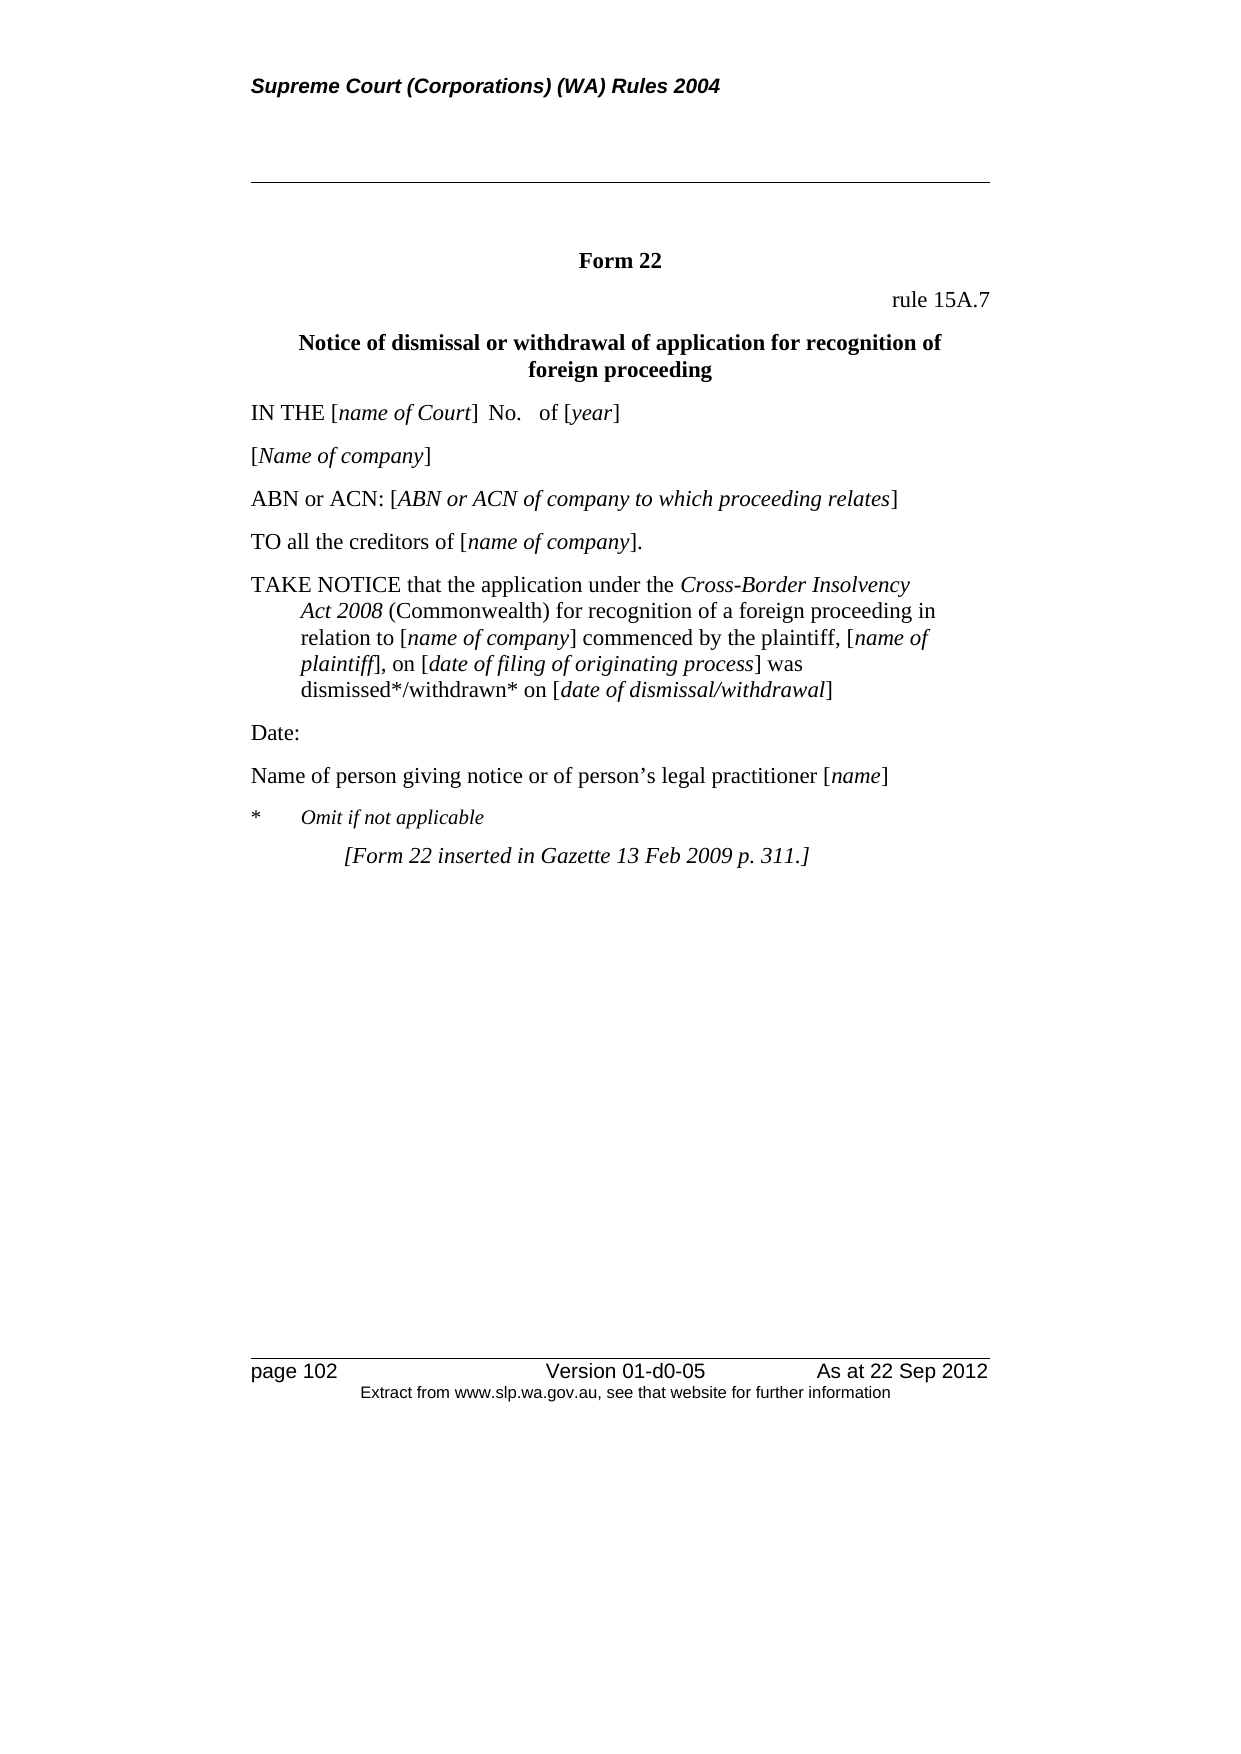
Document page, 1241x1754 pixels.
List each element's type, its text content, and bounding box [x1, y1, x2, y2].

text * Omit if not applicable [251, 805, 990, 829]
text Date: [251, 719, 990, 746]
text rule 15A.7 [251, 286, 990, 313]
text ABN or ACN: [ABN or ACN of company to which proceeding relates] [251, 485, 990, 511]
text IN THE [name of Court] No. of [year] [251, 399, 990, 425]
text Form 22 [251, 247, 990, 274]
text TO all the creditors of [name of company]. [251, 528, 990, 554]
text [Name of company] [251, 442, 990, 468]
text Name of person giving notice or of person’s legal practitioner [name] [251, 762, 990, 789]
text TAKE NOTICE that the application under the Cross-Border Insolvency Act 2008 (Commonwealth) for recognition of a foreign proceeding in relation to [name of company] commenced by the plaintiff, [name of plaintiff], on [date of filing of originating process] was dismissed*/withdrawn* on [date of dismissal/withdrawal] [251, 571, 990, 703]
subtitle Notice of dismissal or withdrawal of application for recognition of foreign proceeding [251, 329, 990, 382]
text [Form 22 inserted in Gazette 13 Feb 2009 p. 311.] [251, 842, 990, 868]
